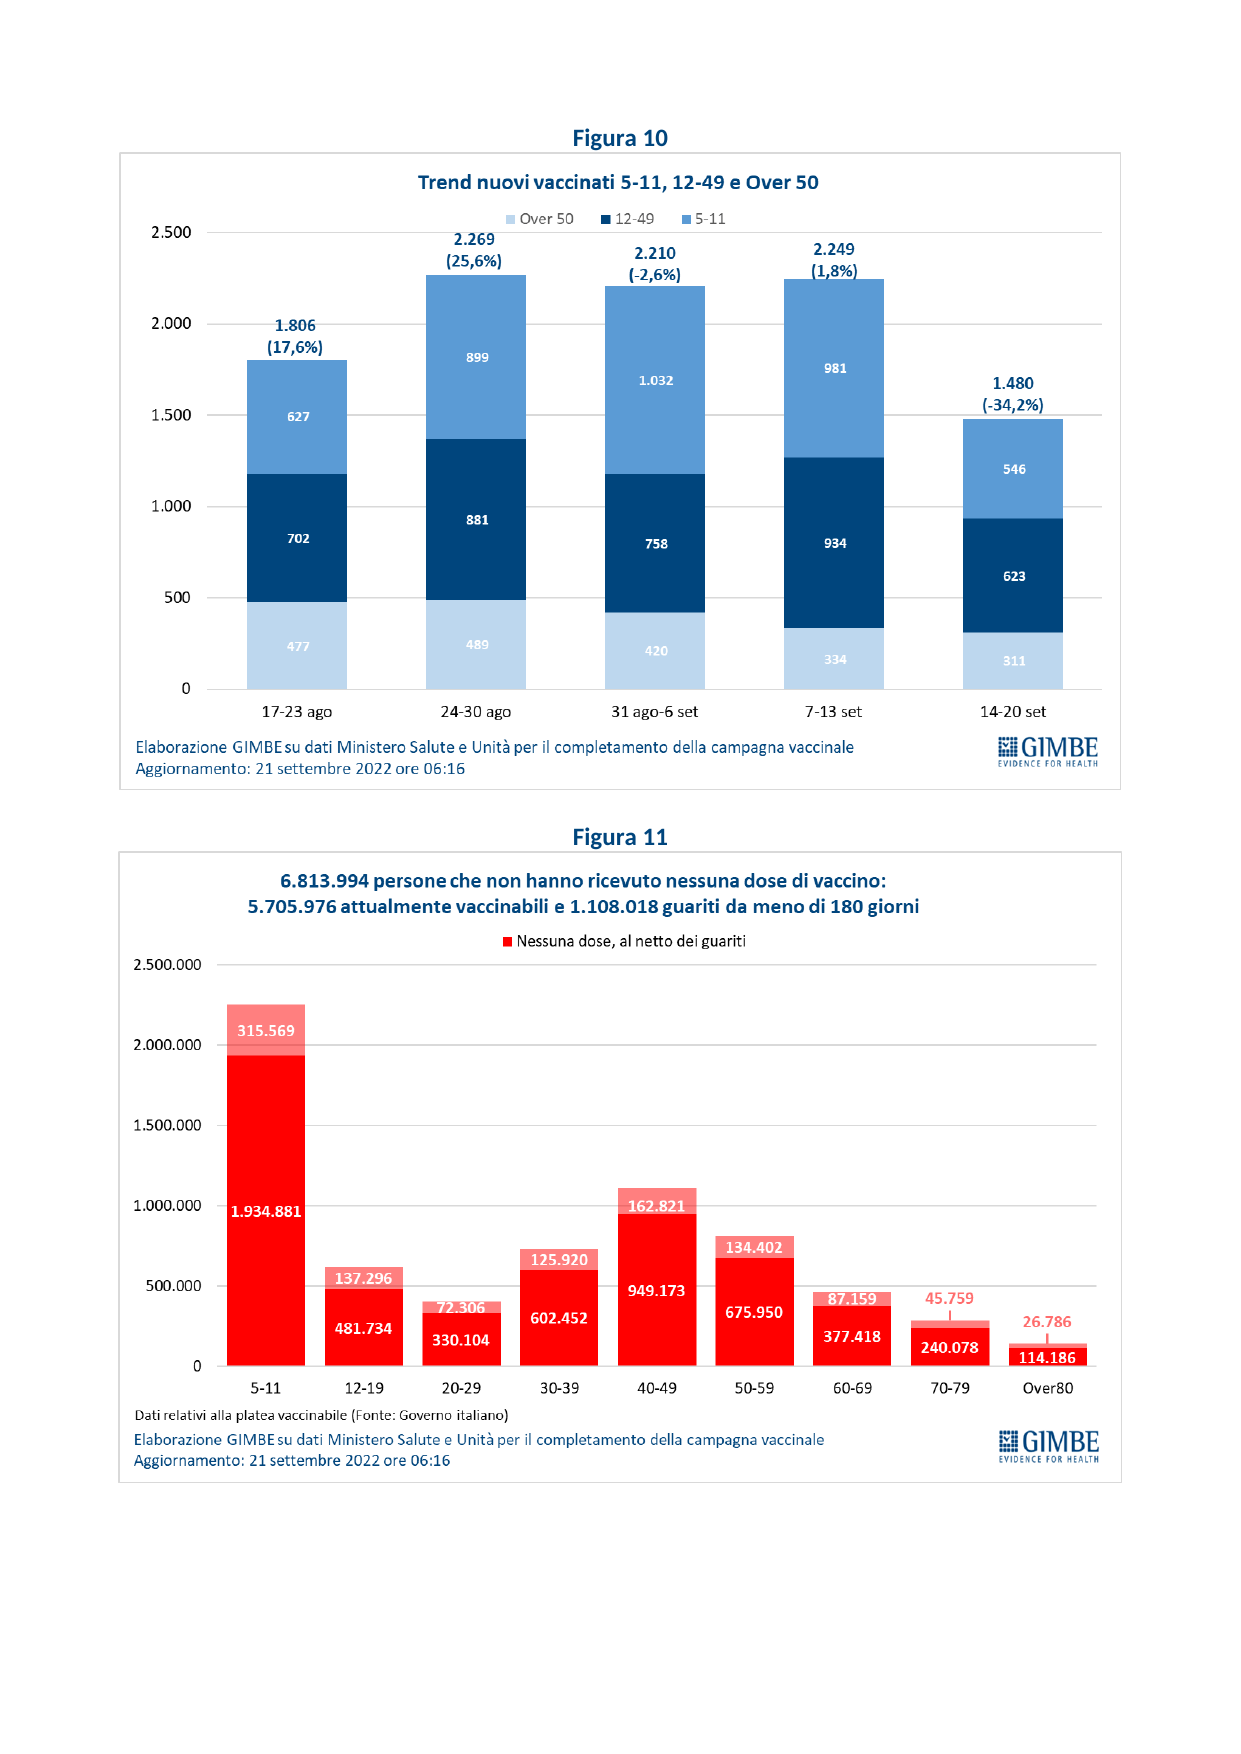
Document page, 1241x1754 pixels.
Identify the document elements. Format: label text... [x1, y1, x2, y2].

text Figura 10 [118, 122, 1122, 152]
text Figura 11 [118, 821, 1122, 851]
picture [118, 851, 1122, 1483]
picture [119, 152, 1121, 790]
